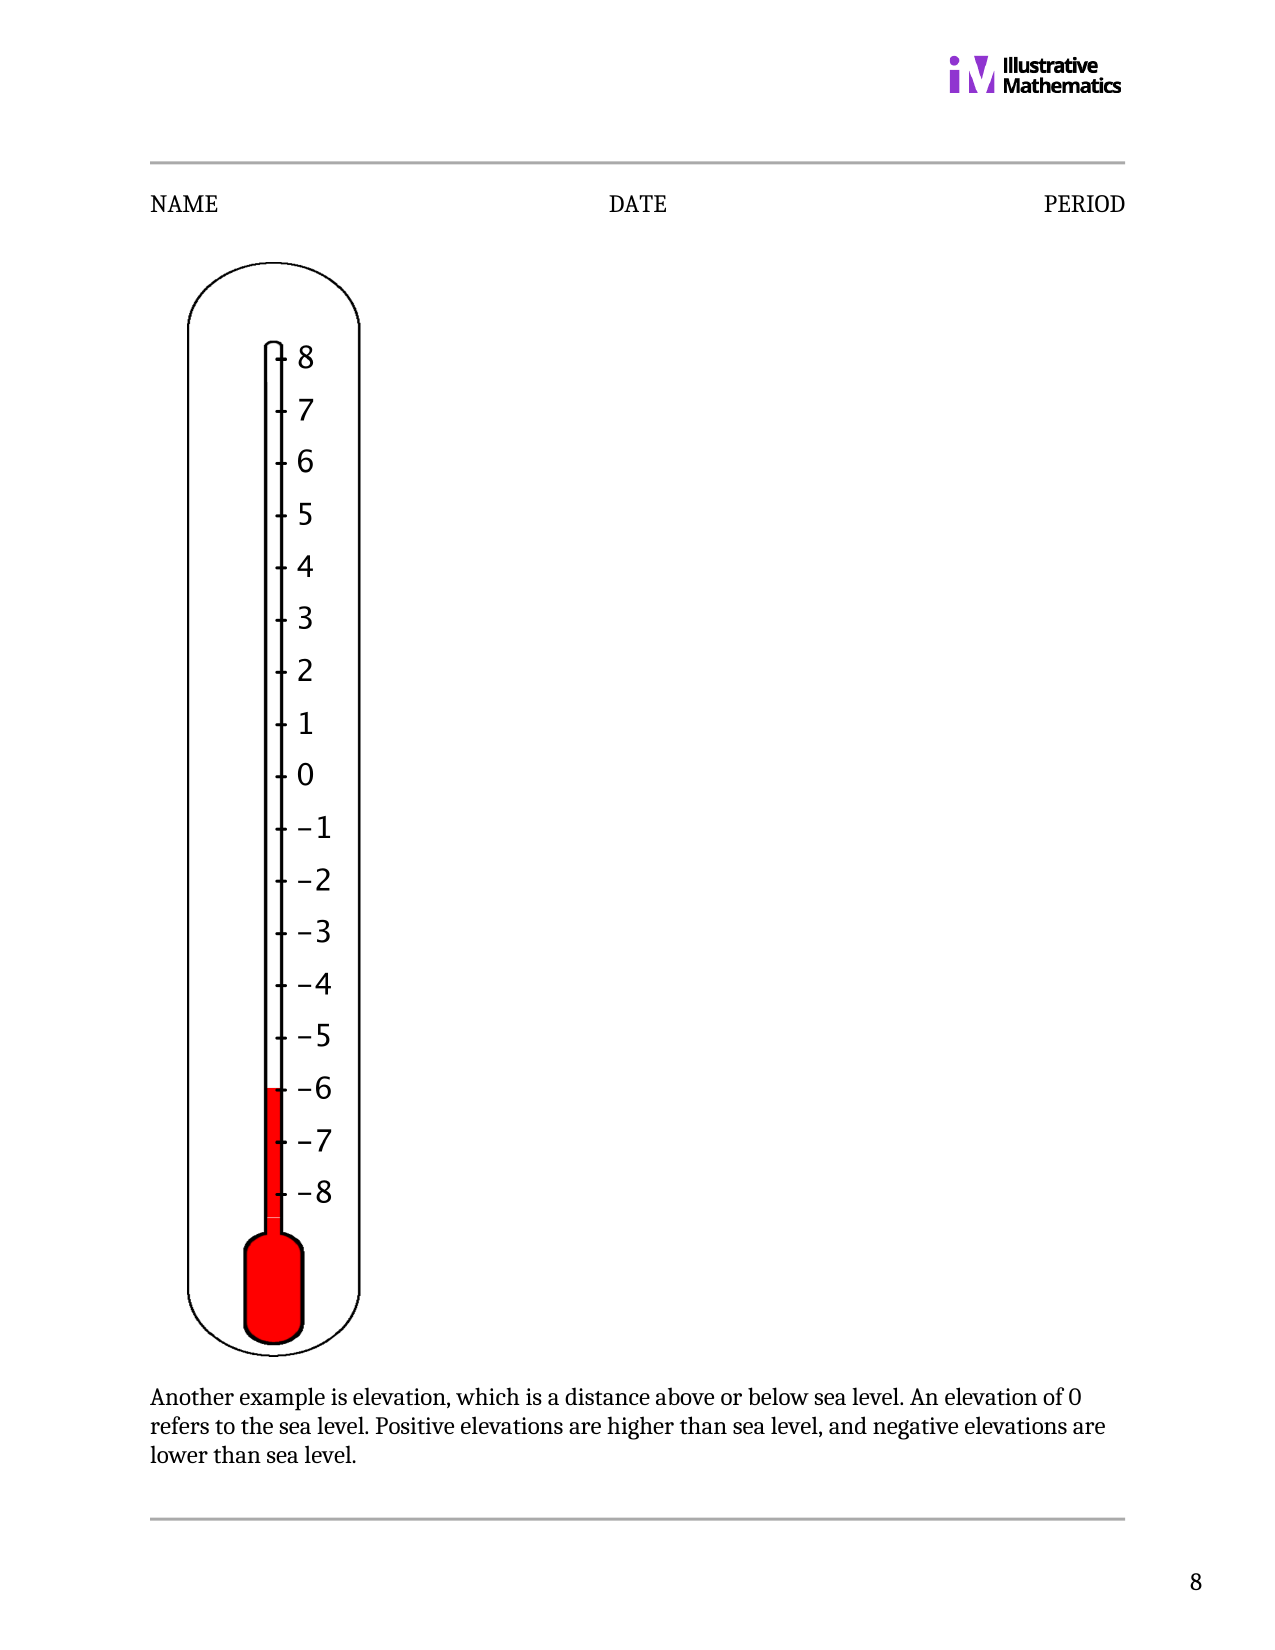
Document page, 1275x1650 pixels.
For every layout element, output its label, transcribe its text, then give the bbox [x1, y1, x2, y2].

picture [168, 247, 382, 1365]
text Another example is elevation, which is a distance above or below sea level. An elevation of 0 refers to the sea level. Positive elevations are higher than sea level, and negative elevations are lower than sea level. [150, 1383, 1125, 1469]
picture [949, 55, 1121, 93]
